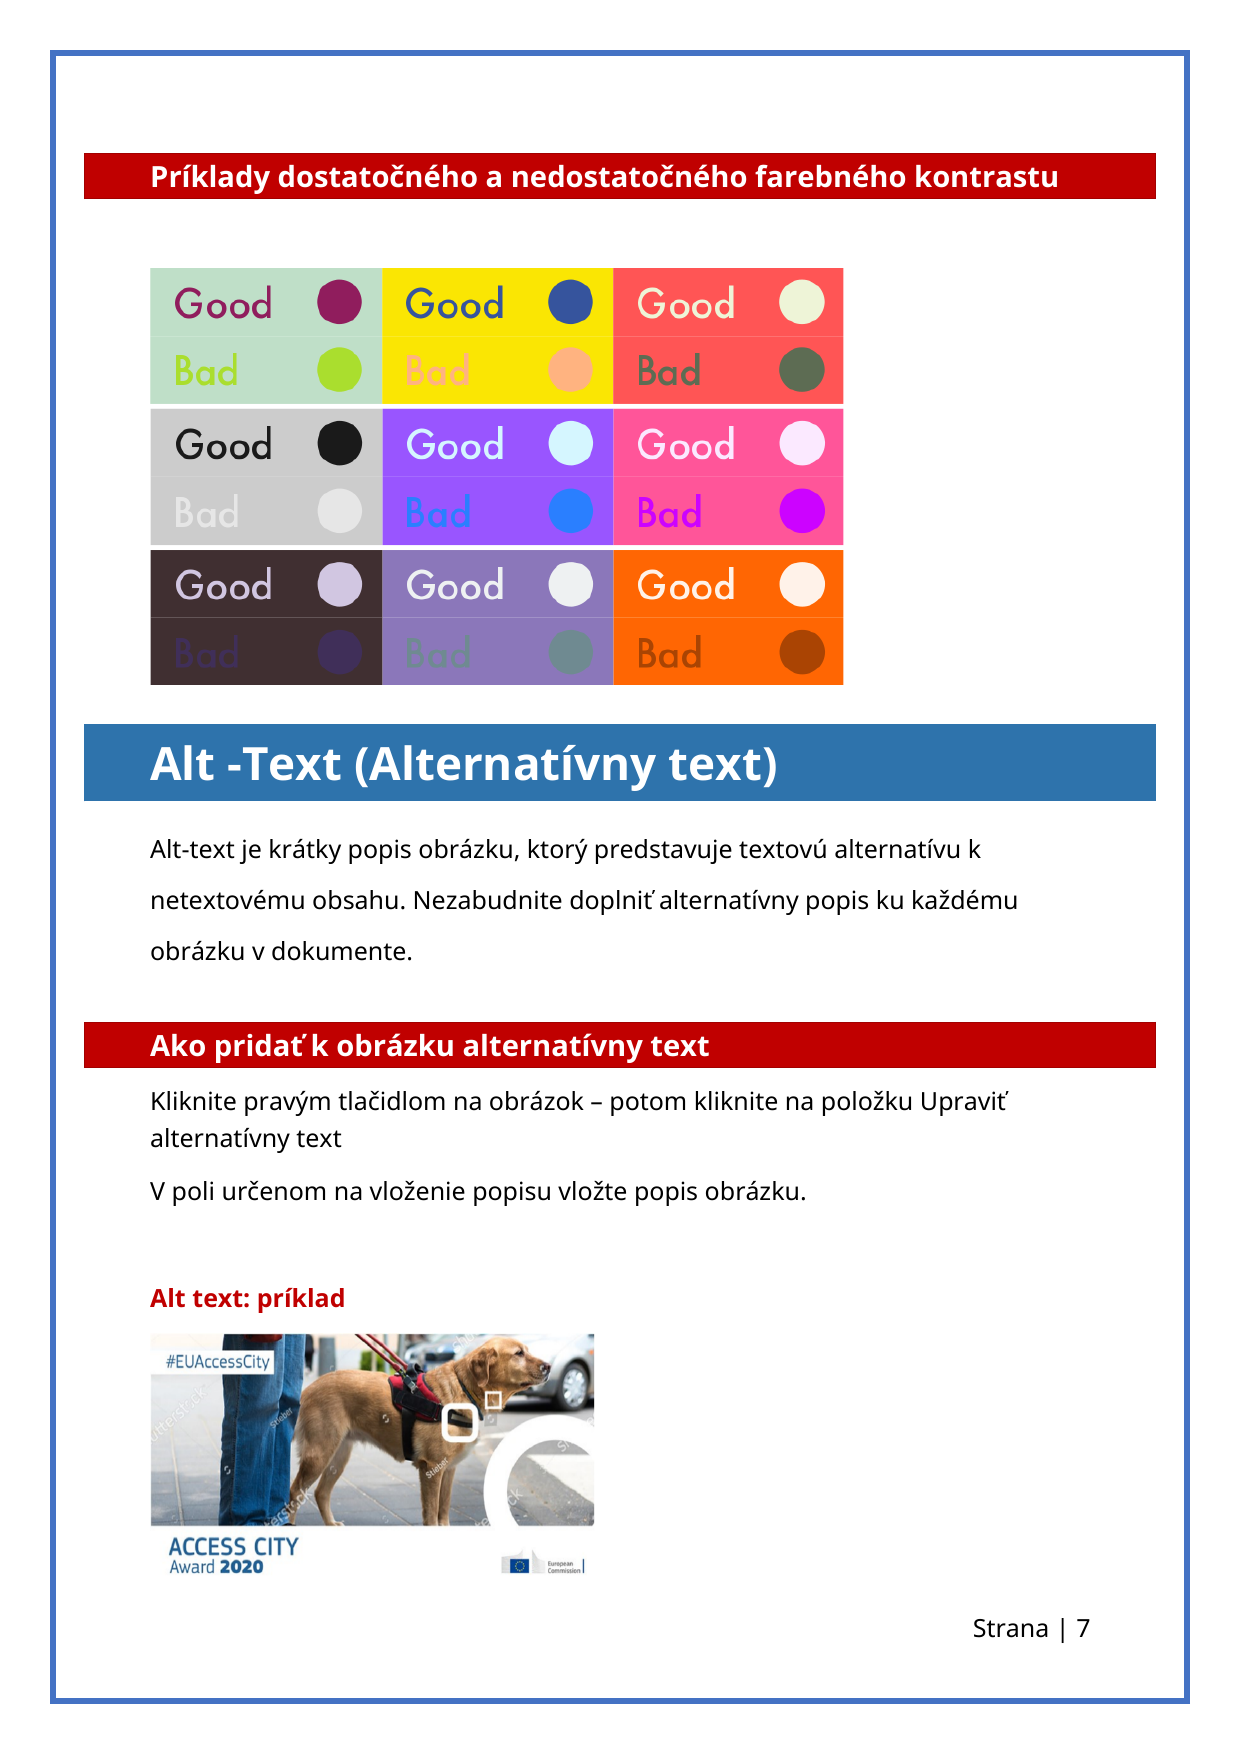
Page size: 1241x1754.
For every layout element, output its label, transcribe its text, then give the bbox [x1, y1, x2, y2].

picture [150, 1333, 595, 1583]
text Alt text: príklad [150, 1281, 1090, 1314]
subtitle Ako pridať k obrázku alternatívny text [85, 1023, 1155, 1067]
text Alt-text je krátky popis obrázku, ktorý predstavuje textovú alternatívu k netextovému obsahu. Nezabudnite doplniť alternatívny popis ku každému obrázku v dokumente. [150, 831, 1090, 967]
subtitle Alt -Text (Alternatívny text) [85, 725, 1155, 800]
text Kliknite pravým tlačidlom na obrázok – potom kliknite na položku Upraviť alternatívny text [150, 1083, 1090, 1154]
subtitle Príklady dostatočného a nedostatočného farebného kontrastu [85, 154, 1155, 198]
text V poli určenom na vloženie popisu vložte popis obrázku. [150, 1174, 1090, 1208]
picture [150, 268, 844, 685]
